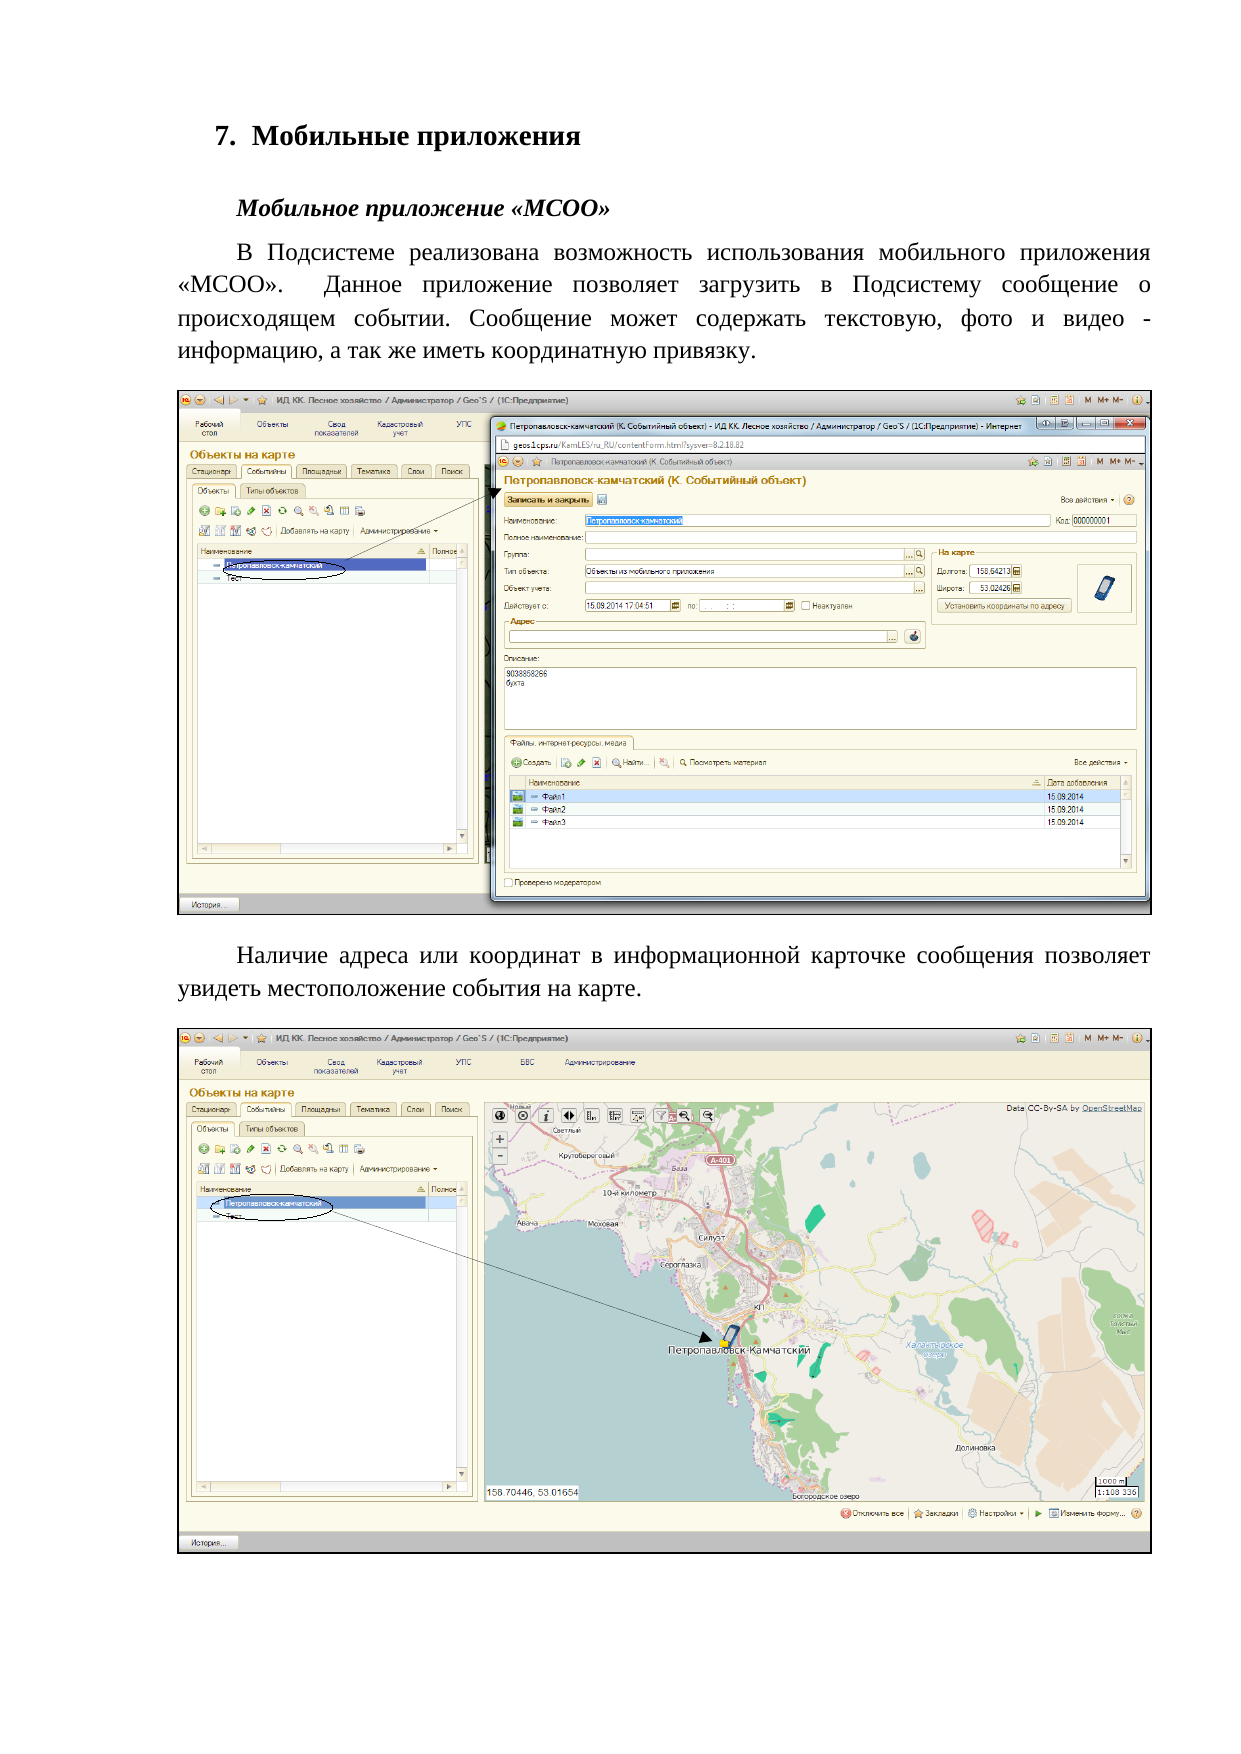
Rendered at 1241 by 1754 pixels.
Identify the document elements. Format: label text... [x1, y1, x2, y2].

picture [179, 1029, 1150, 1552]
text Наличие адреса или координат в информационной карточке сообщения позволяет увидеть местоположение события на карте. [177, 941, 1152, 1002]
subtitle Мобильные приложения [214, 118, 1152, 152]
text В Подсистеме реализована возможность использования мобильного приложения «МСОО». Данное приложение позволяет загрузить в Подсистему сообщение о происходящем событии. Сообщение может содержать текстовую, фото и видео - информацию, а так же иметь координатную привязку. [177, 237, 1152, 364]
picture [179, 391, 1150, 914]
text Мобильное приложение «МСОО» [177, 193, 1152, 222]
